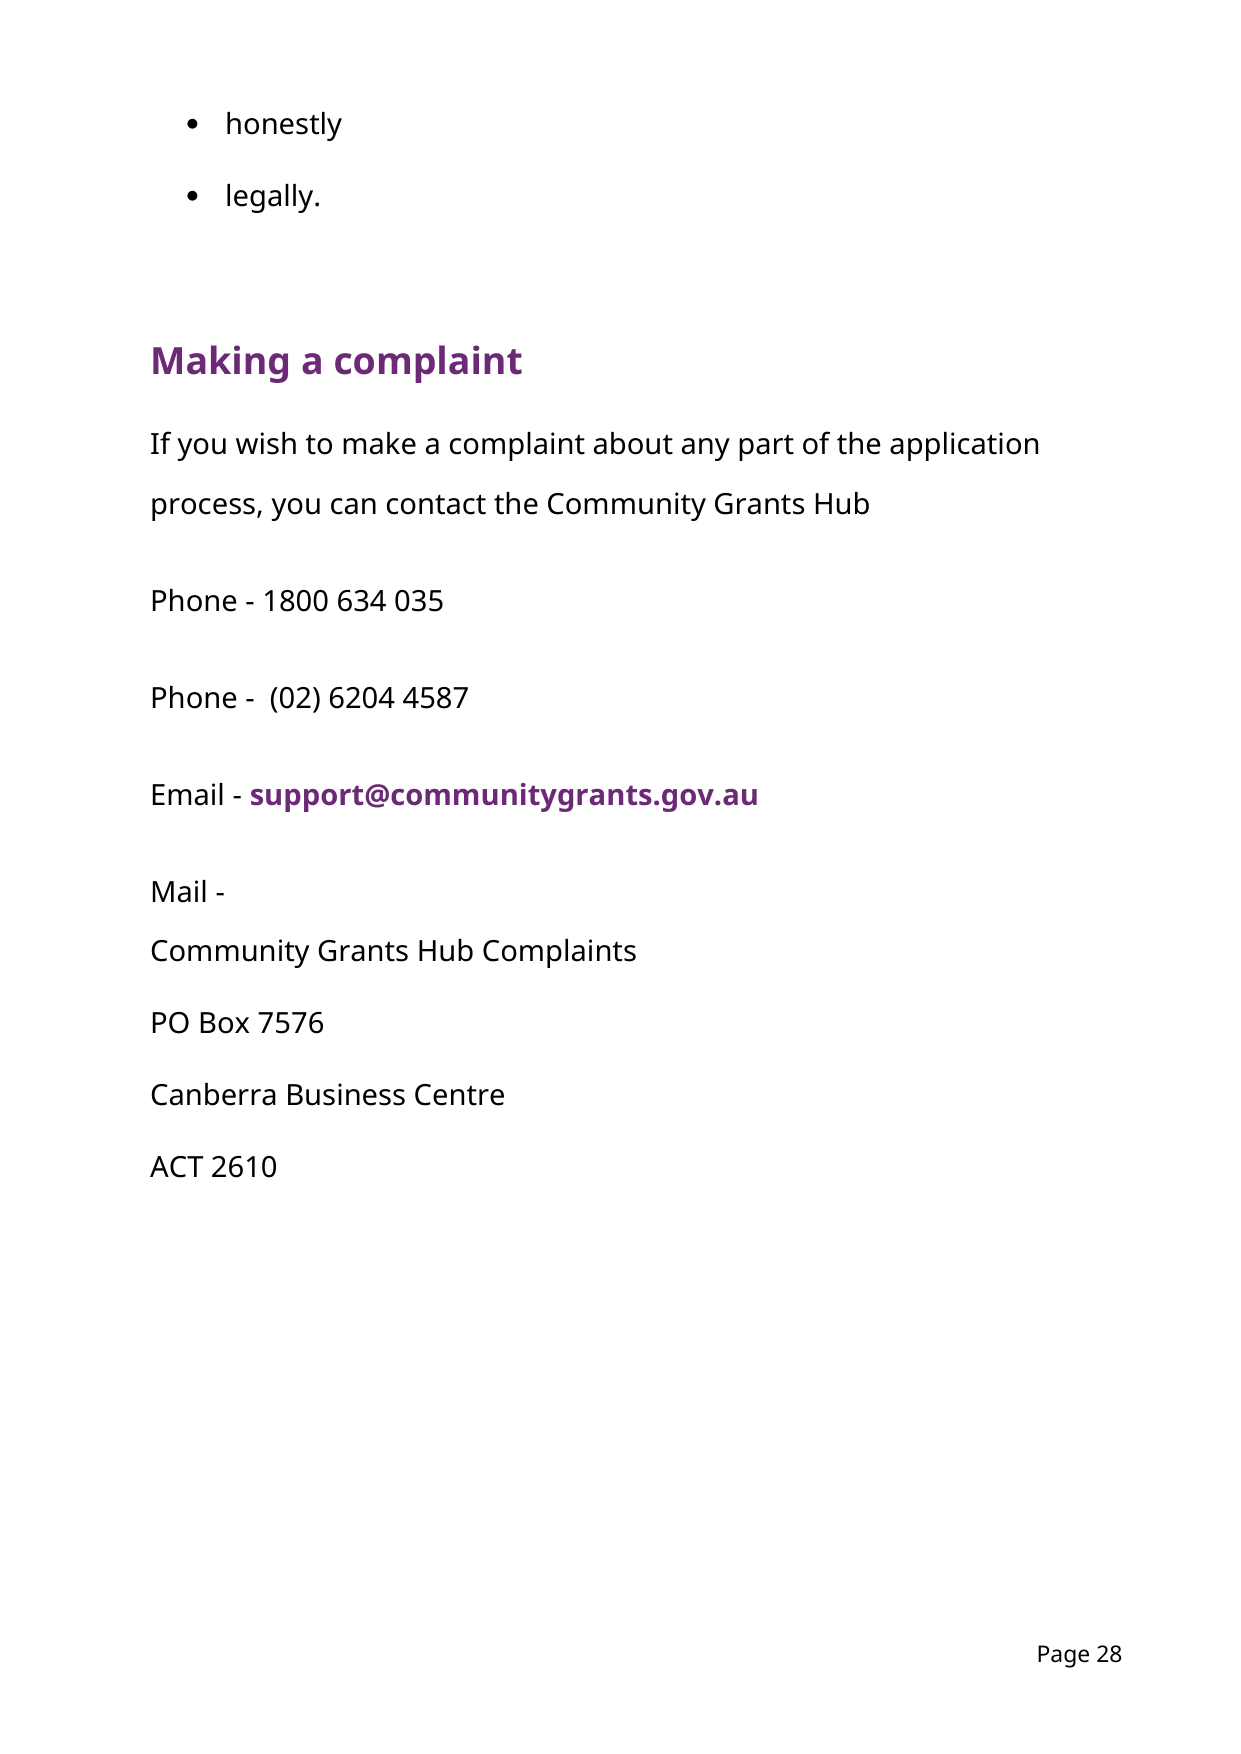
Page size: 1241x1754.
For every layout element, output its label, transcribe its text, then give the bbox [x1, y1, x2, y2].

list legally. [187, 175, 1122, 215]
text PO Box 7576 [150, 1002, 1122, 1042]
text ACT 2610 [150, 1146, 1122, 1186]
text Phone - (02) 6204 4587 [150, 677, 1122, 717]
text Phone - 1800 634 035 [150, 580, 1122, 620]
text Mail - Community Grants Hub Complaints [150, 871, 1122, 970]
list honestly [187, 103, 1122, 143]
text Email - support@communitygrants.gov.au [150, 774, 1122, 814]
subtitle Making a complaint [150, 334, 1122, 386]
text Canberra Business Centre [150, 1074, 1122, 1114]
text If you wish to make a complaint about any part of the application process, you can contact the Community Grants Hub [150, 424, 1122, 523]
